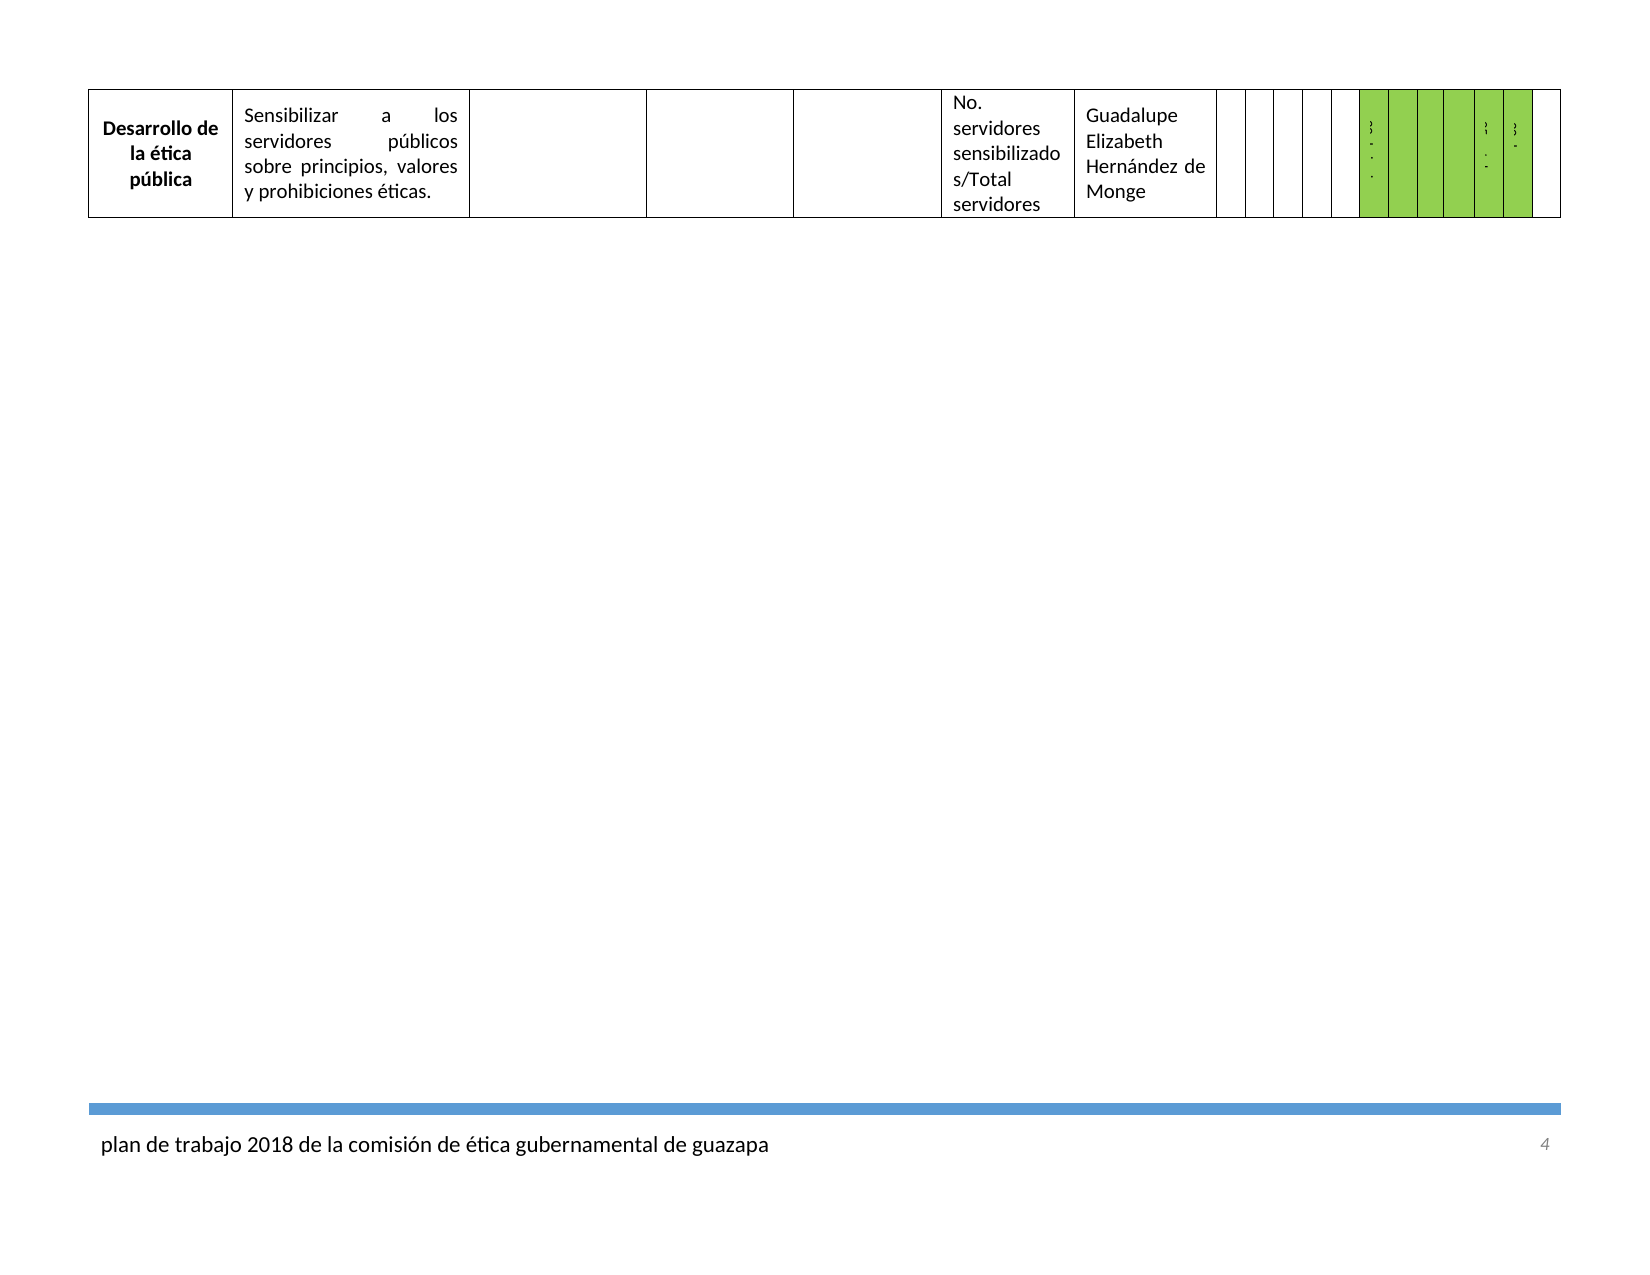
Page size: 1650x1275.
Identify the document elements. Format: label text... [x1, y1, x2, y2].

table_cell [1332, 90, 1359, 217]
table_cell Desarrollo de la ética pública [89, 90, 232, 217]
table_cell 30 de nov. [1504, 90, 1532, 217]
table_cell [470, 90, 646, 217]
table_cell Sensibilizar a los servidores públicos sobre principios, valores y prohibiciones éticas. [233, 90, 469, 217]
table_cell [1444, 90, 1474, 217]
table_cell 05 octubre [1475, 90, 1503, 217]
table_cell [1533, 90, 1560, 217]
table_cell [794, 90, 941, 217]
table_cell [1274, 90, 1302, 217]
table_cell [1217, 90, 1245, 217]
table_cell [1246, 90, 1273, 217]
table_cell No. servidores sensibilizados/Total servidores [942, 90, 1074, 217]
table_cell [647, 90, 793, 217]
table_cell Guadalupe Elizabeth Hernández de Monge [1075, 90, 1216, 217]
table_cell [1303, 90, 1331, 217]
table_cell [1418, 90, 1443, 217]
table_cell 29 de junio [1360, 90, 1388, 217]
table_cell [1389, 90, 1417, 217]
